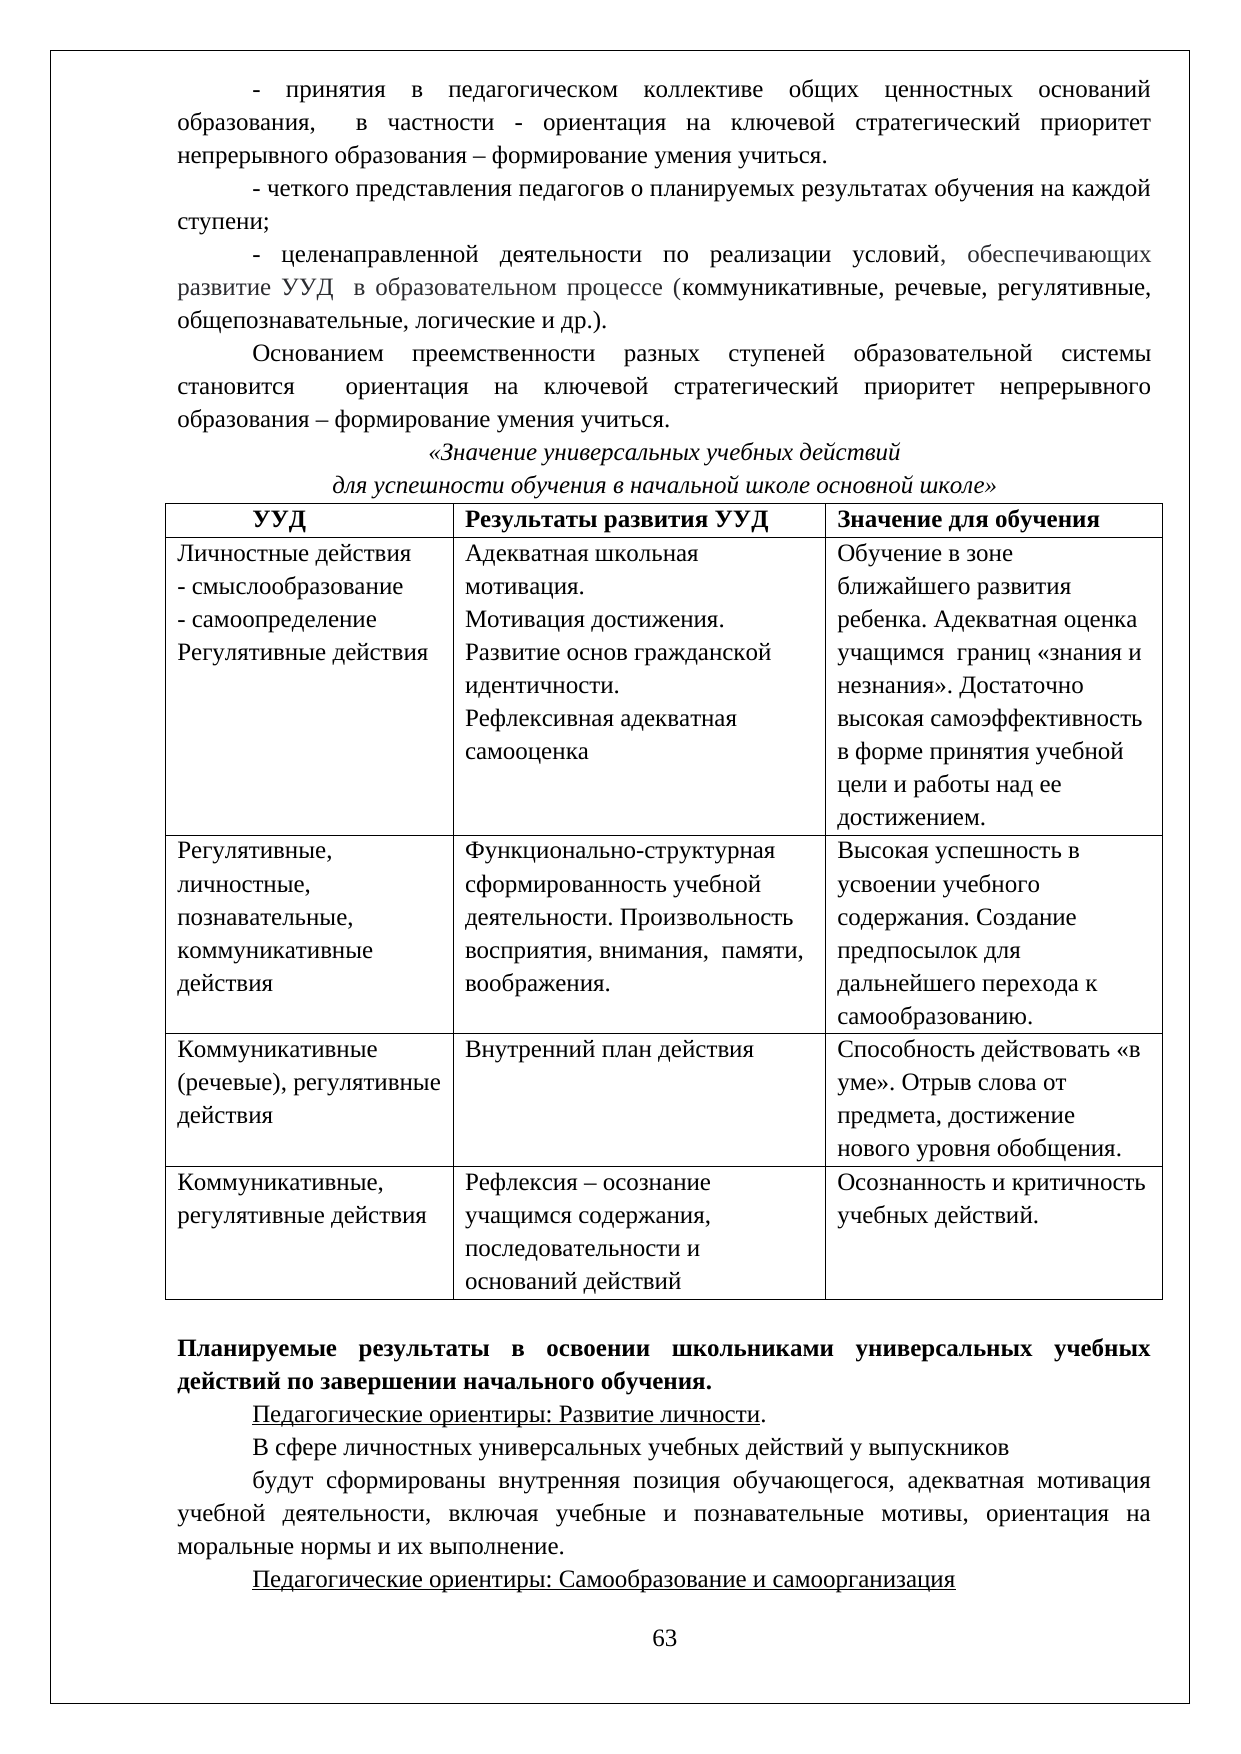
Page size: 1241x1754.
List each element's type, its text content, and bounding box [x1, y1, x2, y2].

text Педагогические ориентиры: Самообразование и самоорганизация [177, 1564, 1152, 1593]
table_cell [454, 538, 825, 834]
text - целенаправленной деятельности по реализации условий, обеспечивающих развитие УУД в образовательном процессе (коммуникативные, речевые, регулятивные, общепознавательные, логические и др.). [177, 239, 1152, 334]
text Планируемые результаты в освоении школьниками универсальных учебных действий по завершении начального обучения. [177, 1333, 1152, 1394]
text Основанием преемственности разных ступеней образовательной системы становится ориентация на ключевой стратегический приоритет непрерывного образования – формирование умения учиться. [177, 338, 1152, 433]
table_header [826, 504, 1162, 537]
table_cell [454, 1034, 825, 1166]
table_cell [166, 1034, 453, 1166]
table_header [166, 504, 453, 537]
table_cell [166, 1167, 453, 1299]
text - четкого представления педагогов о планируемых результатах обучения на каждой ступени; [177, 173, 1152, 235]
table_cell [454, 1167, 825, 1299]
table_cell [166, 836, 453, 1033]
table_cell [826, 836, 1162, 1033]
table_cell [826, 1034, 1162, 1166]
text - принятия в педагогическом коллективе общих ценностных оснований образования, в частности - ориентация на ключевой стратегический приоритет непрерывного образования – формирование умения учиться. [177, 74, 1152, 169]
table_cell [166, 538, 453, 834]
text Педагогические ориентиры: Развитие личности. [177, 1399, 1152, 1428]
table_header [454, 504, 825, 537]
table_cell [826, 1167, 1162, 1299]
text для успешности обучения в начальной школе основной школе» [177, 470, 1152, 499]
text будут сформированы внутренняя позиция обучающегося, адекватная мотивация учебной деятельности, включая учебные и познавательные мотивы, ориентация на моральные нормы и их выполнение. [177, 1465, 1152, 1560]
text «Значение универсальных учебных действий [177, 437, 1152, 466]
text В сфере личностных универсальных учебных действий у выпускников [177, 1432, 1152, 1461]
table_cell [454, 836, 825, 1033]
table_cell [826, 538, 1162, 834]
